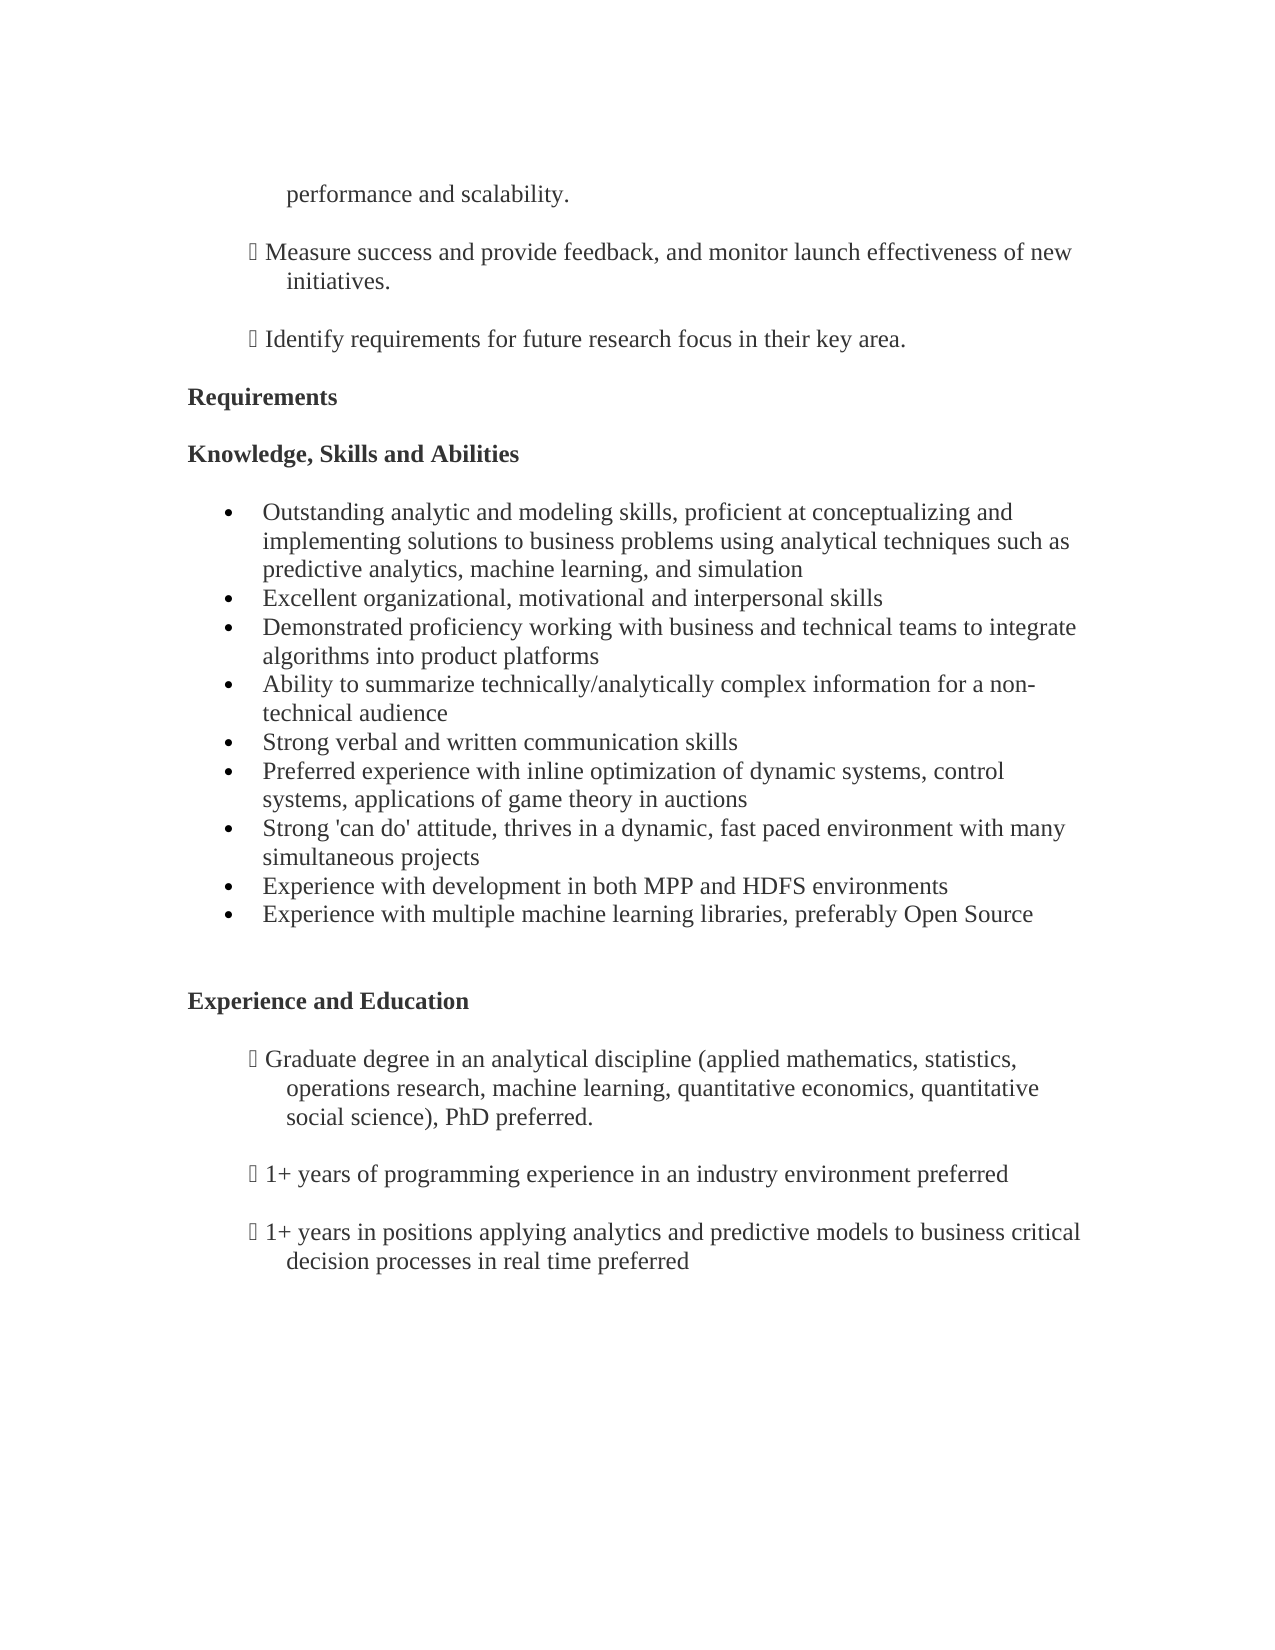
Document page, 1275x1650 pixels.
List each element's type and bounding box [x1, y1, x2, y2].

table_header [188, 150, 1087, 1275]
